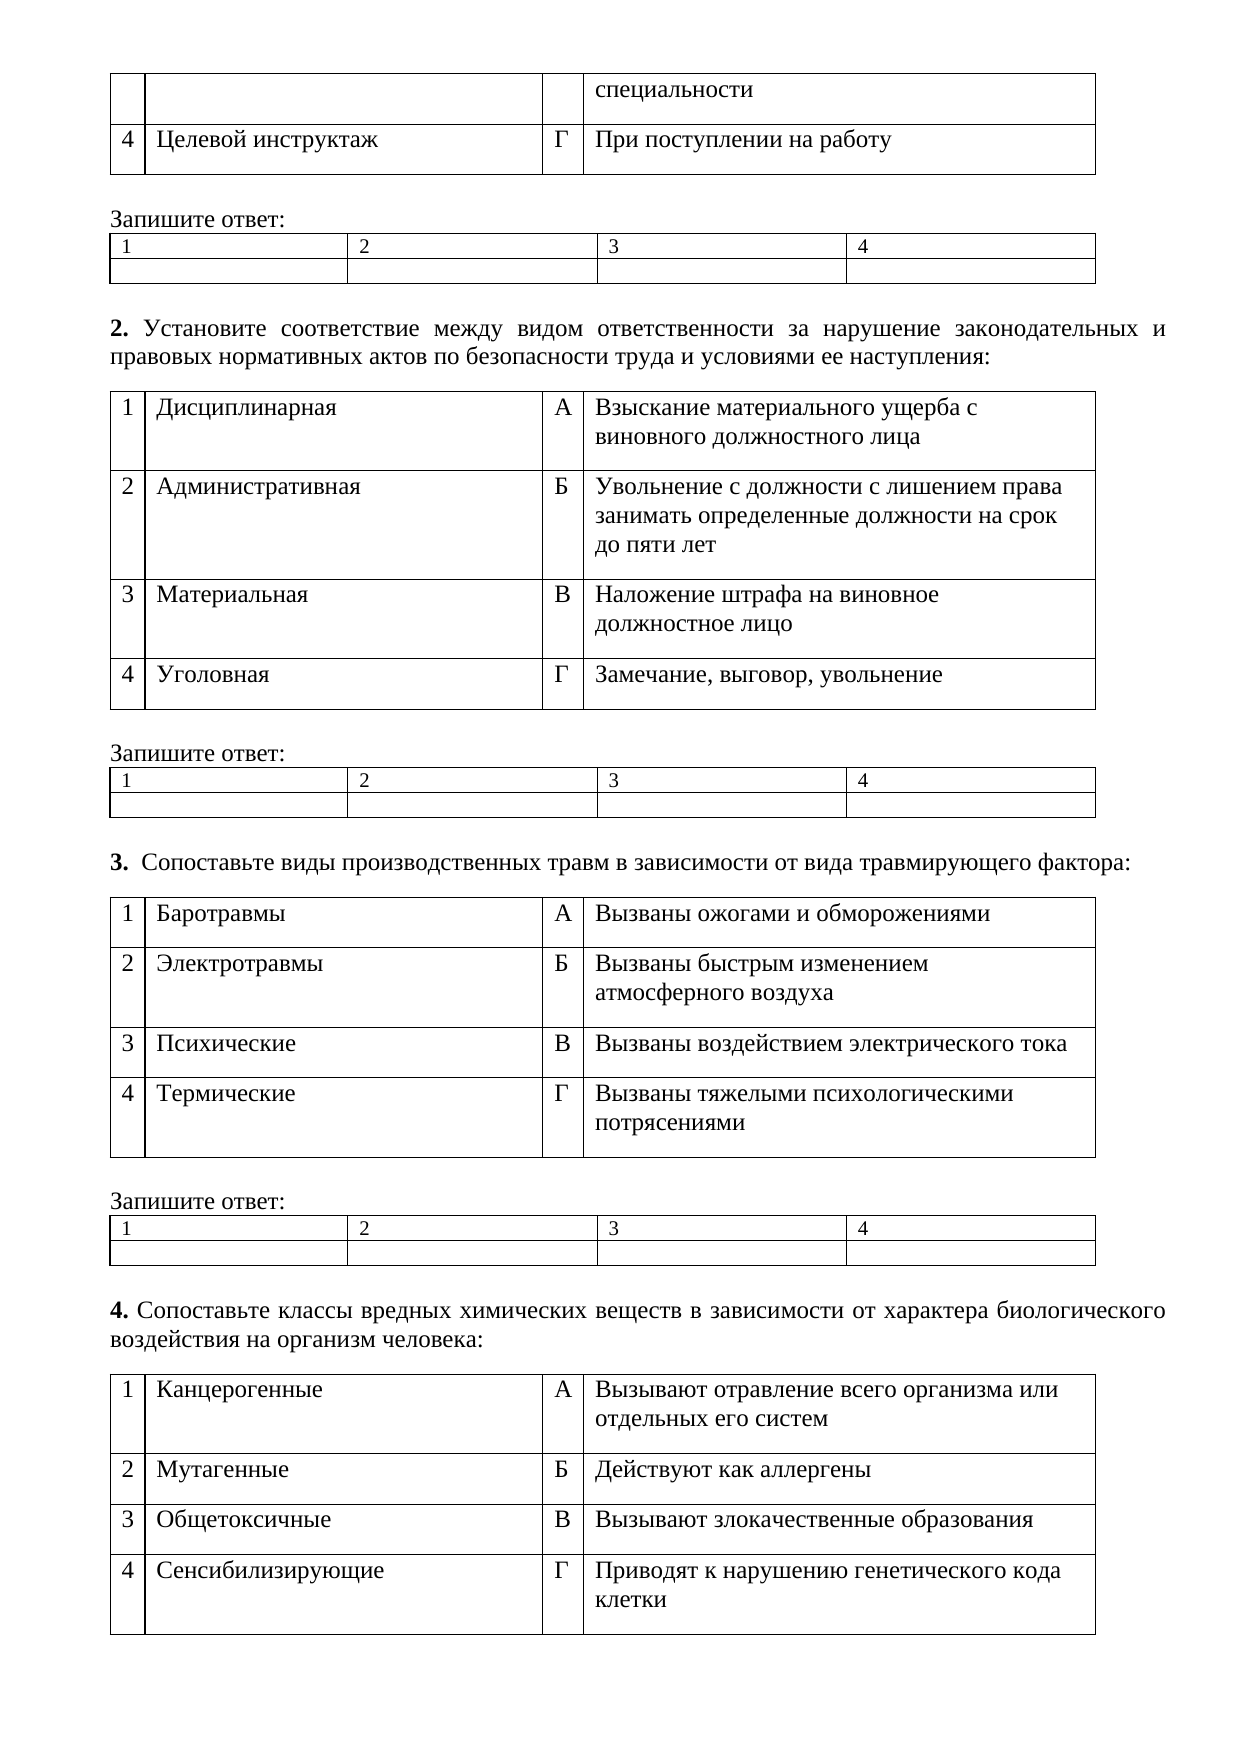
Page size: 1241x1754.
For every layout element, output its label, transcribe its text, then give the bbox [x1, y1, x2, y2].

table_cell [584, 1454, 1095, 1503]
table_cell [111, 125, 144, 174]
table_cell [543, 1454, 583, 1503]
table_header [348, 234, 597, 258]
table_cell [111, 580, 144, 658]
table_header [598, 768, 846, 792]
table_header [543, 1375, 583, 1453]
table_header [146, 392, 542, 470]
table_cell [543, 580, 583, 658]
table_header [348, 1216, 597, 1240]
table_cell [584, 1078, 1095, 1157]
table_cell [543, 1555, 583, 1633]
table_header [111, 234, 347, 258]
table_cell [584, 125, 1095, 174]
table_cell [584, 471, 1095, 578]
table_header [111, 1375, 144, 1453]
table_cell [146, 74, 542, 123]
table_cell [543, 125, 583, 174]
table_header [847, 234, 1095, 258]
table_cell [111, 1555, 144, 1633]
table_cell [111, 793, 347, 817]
text 2. Установите соответствие между видом ответственности за нарушение законодательных и правовых нормативных актов по безопасности труда и условиями ее наступления: [110, 313, 1167, 370]
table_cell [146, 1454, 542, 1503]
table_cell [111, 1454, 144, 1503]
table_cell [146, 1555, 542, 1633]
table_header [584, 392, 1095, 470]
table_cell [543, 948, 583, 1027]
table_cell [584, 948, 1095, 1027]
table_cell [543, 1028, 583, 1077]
text Запишите ответ: [110, 1186, 1167, 1215]
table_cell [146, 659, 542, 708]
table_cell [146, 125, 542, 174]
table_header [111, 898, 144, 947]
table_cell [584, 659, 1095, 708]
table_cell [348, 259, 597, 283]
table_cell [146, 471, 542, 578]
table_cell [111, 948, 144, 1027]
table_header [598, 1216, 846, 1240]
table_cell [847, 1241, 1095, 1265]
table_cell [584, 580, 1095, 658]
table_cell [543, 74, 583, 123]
text Запишите ответ: [110, 738, 1167, 767]
text 4. Сопоставьте классы вредных химических веществ в зависимости от характера биологического воздействия на организм человека: [110, 1295, 1167, 1353]
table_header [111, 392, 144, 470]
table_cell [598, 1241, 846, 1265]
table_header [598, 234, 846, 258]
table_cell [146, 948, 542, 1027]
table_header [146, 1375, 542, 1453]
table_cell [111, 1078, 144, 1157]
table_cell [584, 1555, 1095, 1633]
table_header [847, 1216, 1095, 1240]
text Запишите ответ: [110, 204, 1167, 233]
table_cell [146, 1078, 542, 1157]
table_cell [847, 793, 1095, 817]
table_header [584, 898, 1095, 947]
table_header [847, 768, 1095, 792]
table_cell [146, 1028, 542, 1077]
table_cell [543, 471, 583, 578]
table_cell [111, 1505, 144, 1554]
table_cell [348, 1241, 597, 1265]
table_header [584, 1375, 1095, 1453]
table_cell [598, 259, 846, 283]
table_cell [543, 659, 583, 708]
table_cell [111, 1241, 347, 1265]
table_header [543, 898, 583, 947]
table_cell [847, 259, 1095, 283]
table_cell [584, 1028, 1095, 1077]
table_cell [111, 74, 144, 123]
text 3. Сопоставьте виды производственных травм в зависимости от вида травмирующего фактора: [110, 847, 1167, 876]
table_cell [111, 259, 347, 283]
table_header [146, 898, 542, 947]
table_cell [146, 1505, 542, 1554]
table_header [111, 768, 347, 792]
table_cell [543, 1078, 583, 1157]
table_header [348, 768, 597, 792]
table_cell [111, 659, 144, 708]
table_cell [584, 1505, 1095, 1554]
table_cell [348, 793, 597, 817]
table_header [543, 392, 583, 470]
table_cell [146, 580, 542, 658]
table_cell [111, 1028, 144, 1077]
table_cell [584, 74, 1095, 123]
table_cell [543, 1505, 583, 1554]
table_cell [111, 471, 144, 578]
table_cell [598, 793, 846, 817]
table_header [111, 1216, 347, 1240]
